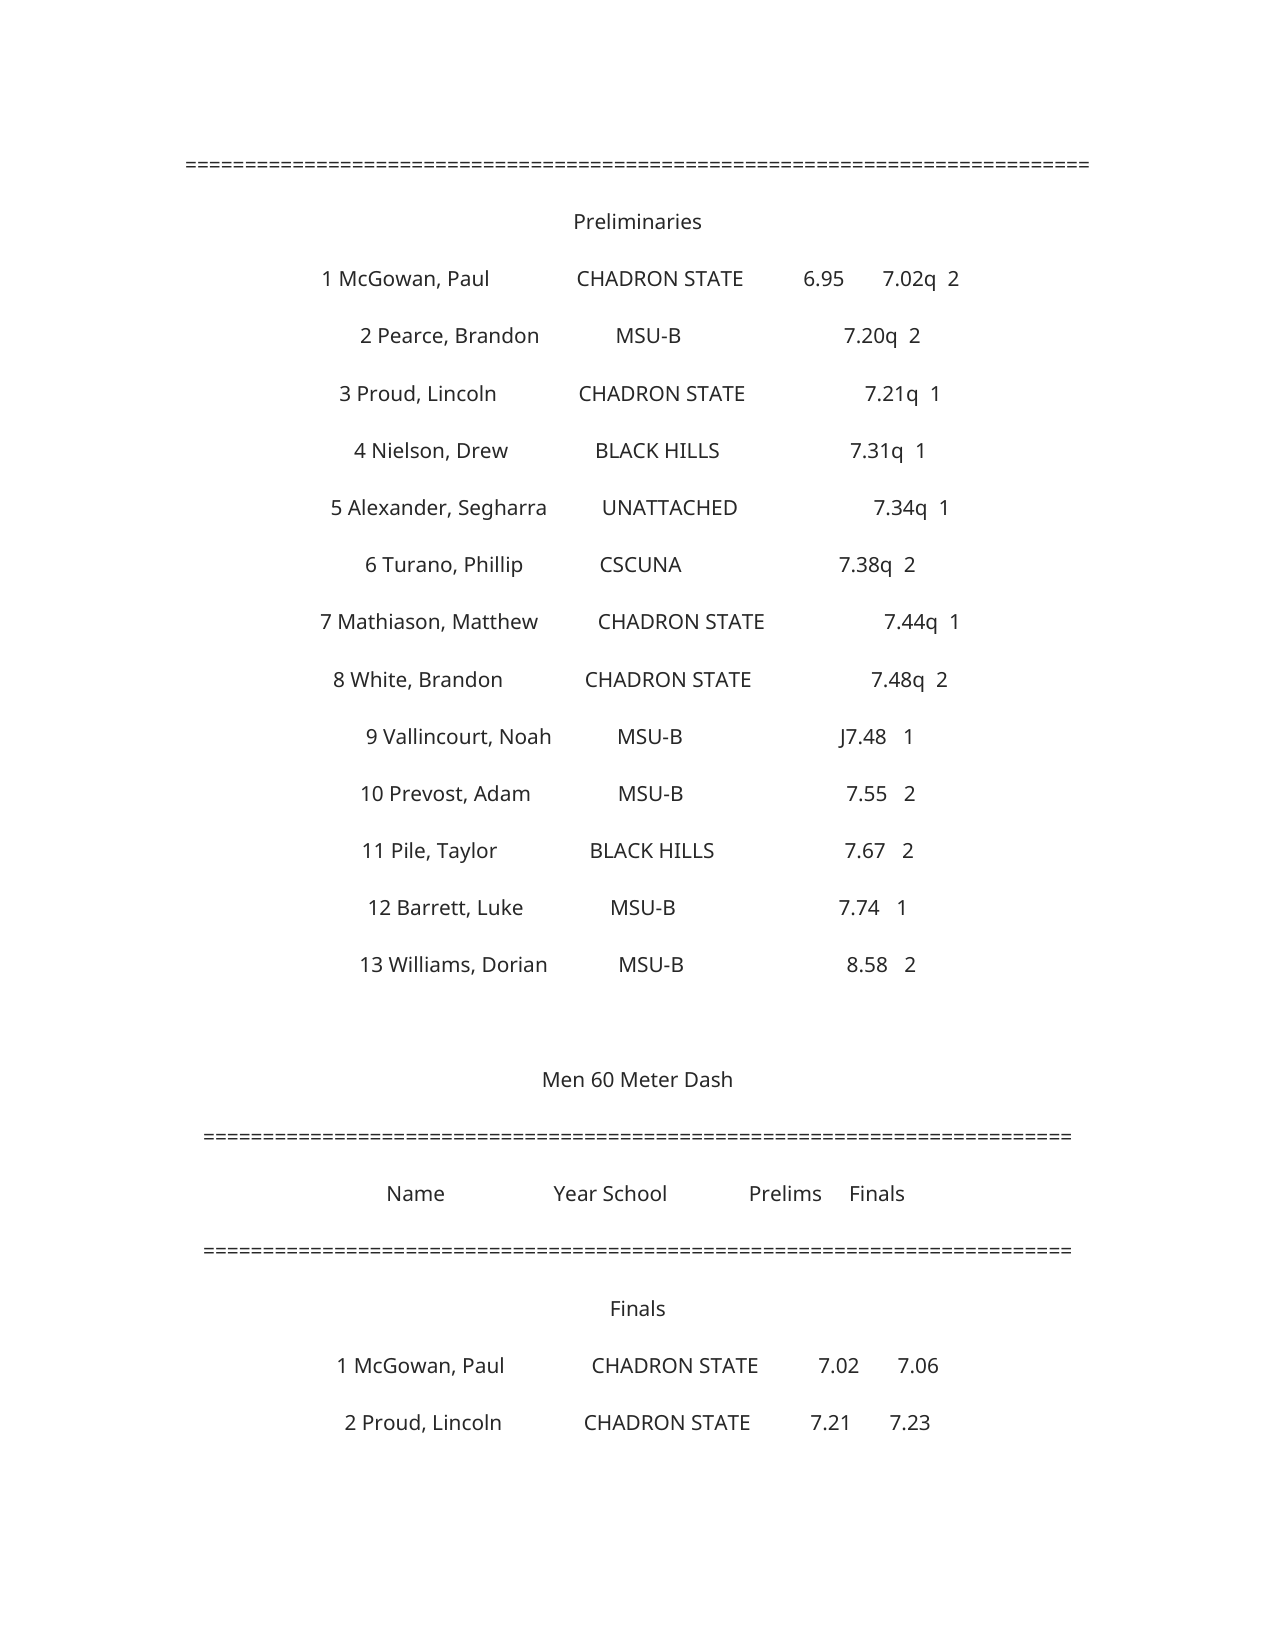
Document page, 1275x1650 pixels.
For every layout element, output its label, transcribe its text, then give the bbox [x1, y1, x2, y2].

text 2 Proud, Lincoln CHADRON STATE 7.21 7.23 [150, 1408, 1125, 1465]
text 8 White, Brandon CHADRON STATE 7.48q 2 [150, 665, 1125, 722]
text 12 Barrett, Luke MSU-B 7.74 1 [150, 893, 1125, 951]
text 1 McGowan, Paul CHADRON STATE 7.02 7.06 [150, 1351, 1125, 1408]
text 7 Mathiason, Matthew CHADRON STATE 7.44q 1 [150, 607, 1125, 665]
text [150, 150, 1125, 207]
text 11 Pile, Taylor BLACK HILLS 7.67 2 [150, 836, 1125, 893]
text 9 Vallincourt, Noah MSU-B J7.48 1 [150, 722, 1125, 779]
text 5 Alexander, Segharra UNATTACHED 7.34q 1 [150, 493, 1125, 550]
text Men 60 Meter Dash [150, 1065, 1125, 1122]
text 1 McGowan, Paul CHADRON STATE 6.95 7.02q 2 [150, 264, 1125, 322]
text Name Year School Prelims Finals [150, 1179, 1125, 1237]
text ========================================================================= [150, 1237, 1125, 1294]
text ========================================================================= [150, 1122, 1125, 1179]
text Preliminaries [150, 207, 1125, 264]
text 6 Turano, Phillip CSCUNA 7.38q 2 [150, 550, 1125, 607]
text 2 Pearce, Brandon MSU-B 7.20q 2 [150, 322, 1125, 379]
text Finals [150, 1294, 1125, 1351]
text 13 Williams, Dorian MSU-B 8.58 2 [150, 951, 1125, 1008]
text 4 Nielson, Drew BLACK HILLS 7.31q 1 [150, 436, 1125, 493]
text 10 Prevost, Adam MSU-B 7.55 2 [150, 779, 1125, 836]
text 3 Proud, Lincoln CHADRON STATE 7.21q 1 [150, 379, 1125, 436]
